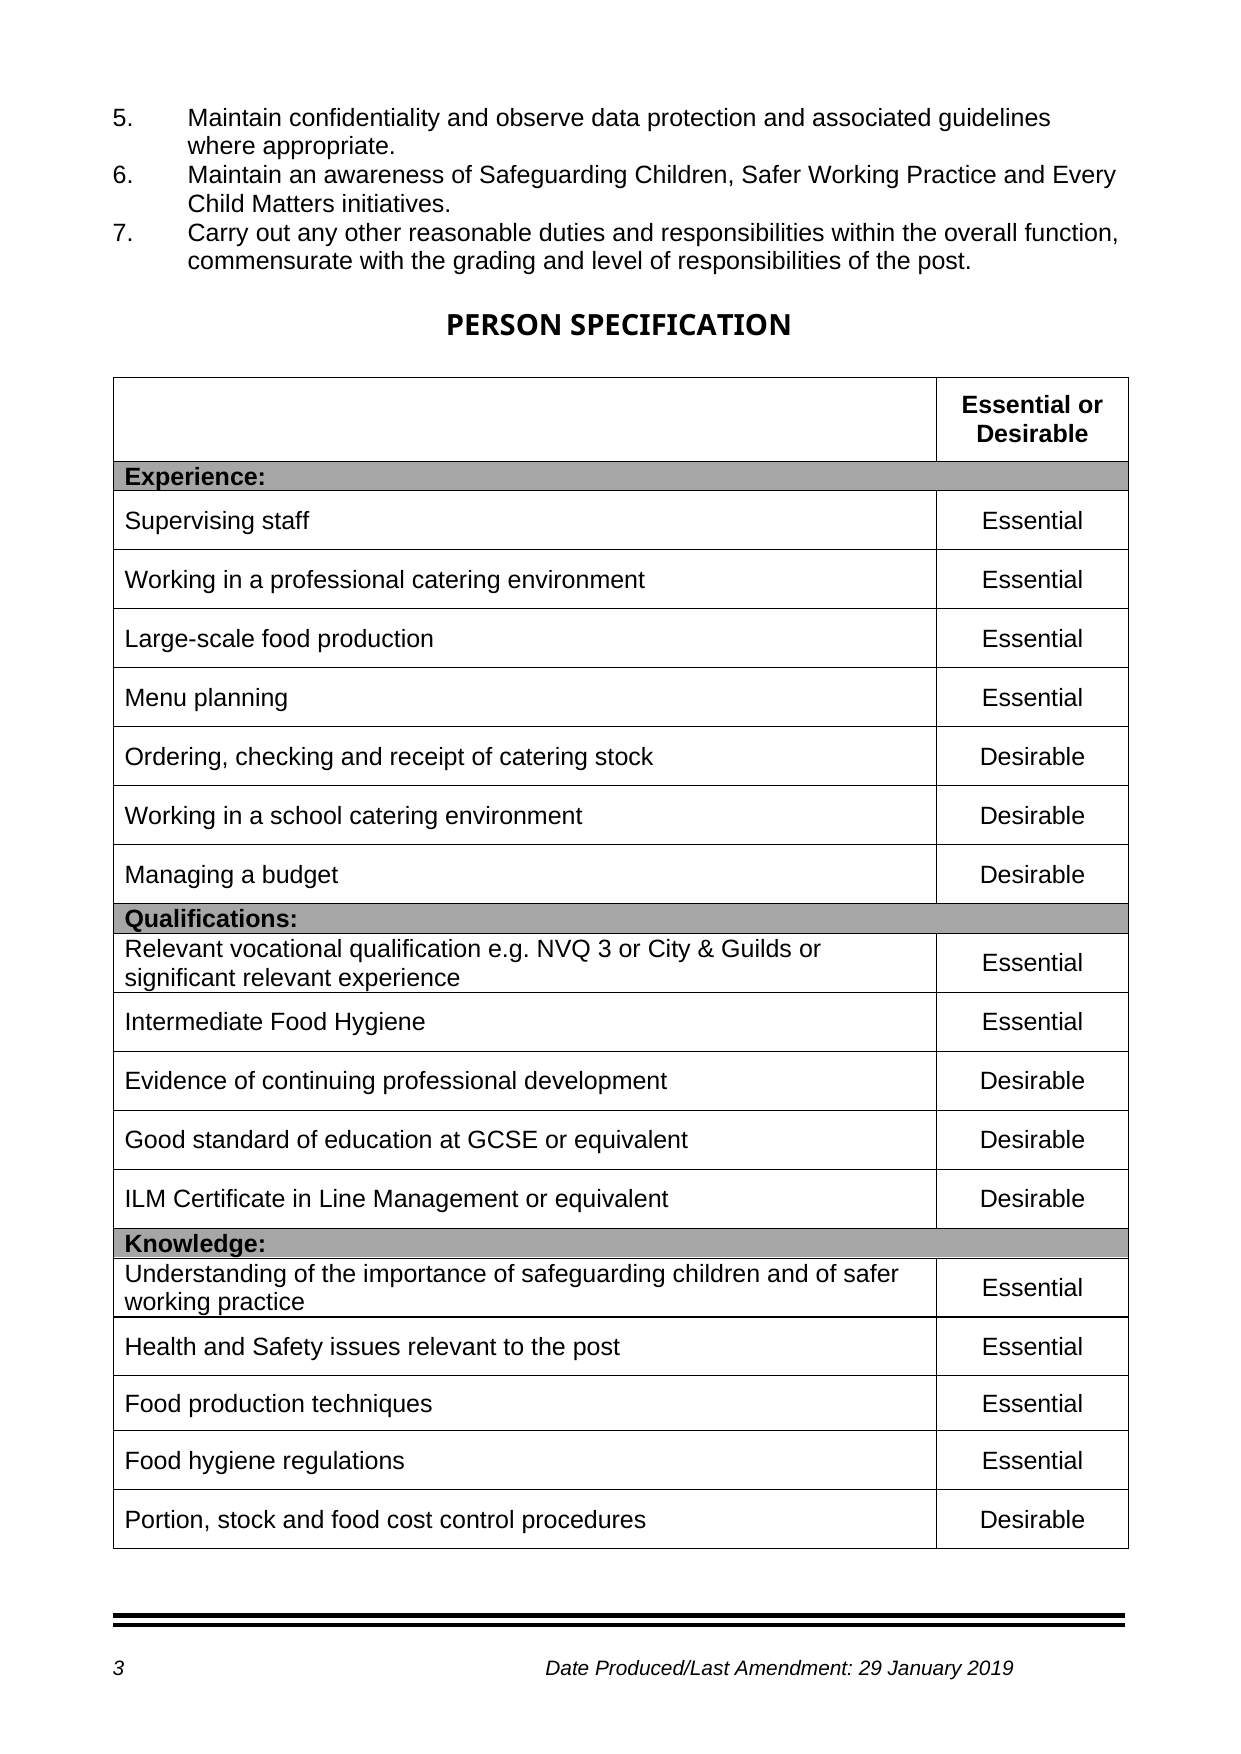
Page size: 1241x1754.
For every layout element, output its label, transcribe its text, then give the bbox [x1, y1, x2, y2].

table_cell Evidence of continuing professional development [114, 1052, 936, 1110]
table_header [114, 378, 936, 461]
text PERSON SPECIFICATION [112, 304, 1125, 343]
text 7. Carry out any other reasonable duties and responsibilities within the overall function, commensurate with the grading and level of responsibilities of the post. [112, 217, 1125, 275]
table_cell Desirable [937, 1170, 1128, 1228]
table_cell ILM Certificate in Line Management or equivalent [114, 1170, 936, 1228]
table_cell Supervising staff [114, 491, 936, 549]
table_cell Understanding of the importance of safeguarding children and of safer working practice [114, 1259, 936, 1316]
table_header Essential or Desirable [937, 378, 1128, 461]
table_cell Working in a school catering environment [114, 786, 936, 844]
table_cell Managing a budget [114, 845, 936, 903]
table_cell Desirable [937, 1490, 1128, 1548]
table_cell Working in a professional catering environment [114, 550, 936, 608]
table_cell Essential [937, 934, 1128, 992]
table_cell Experience: [114, 462, 1128, 490]
table_cell Large-scale food production [114, 609, 936, 667]
table_cell Essential [937, 993, 1128, 1051]
table_cell Desirable [937, 786, 1128, 844]
table_cell Good standard of education at GCSE or equivalent [114, 1111, 936, 1169]
table_cell Essential [937, 1431, 1128, 1489]
table_cell Qualifications: [114, 904, 1128, 933]
table_cell Food production techniques [114, 1376, 936, 1430]
table_cell Food hygiene regulations [114, 1431, 936, 1489]
table_cell Essential [937, 1259, 1128, 1316]
table_cell Intermediate Food Hygiene [114, 993, 936, 1051]
table_cell Desirable [937, 1052, 1128, 1110]
text 5. Maintain confidentiality and observe data protection and associated guidelines where appropriate. [112, 102, 1125, 160]
table_cell Desirable [937, 845, 1128, 903]
table_cell Essential [937, 491, 1128, 549]
table_cell Health and Safety issues relevant to the post [114, 1318, 936, 1375]
table_cell Desirable [937, 1111, 1128, 1169]
table_cell Menu planning [114, 668, 936, 726]
table_cell Knowledge: [114, 1229, 1128, 1257]
table_cell Essential [937, 609, 1128, 667]
table_cell Essential [937, 550, 1128, 608]
table_cell Desirable [937, 727, 1128, 785]
table_cell Ordering, checking and receipt of catering stock [114, 727, 936, 785]
table_cell Essential [937, 1318, 1128, 1375]
table_cell Relevant vocational qualification e.g. NVQ 3 or City & Guilds or significant relevant experience [114, 934, 936, 992]
table_cell Essential [937, 668, 1128, 726]
table_cell Portion, stock and food cost control procedures [114, 1490, 936, 1548]
text 6. Maintain an awareness of Safeguarding Children, Safer Working Practice and Every Child Matters initiatives. [112, 160, 1125, 217]
table_cell Essential [937, 1376, 1128, 1430]
